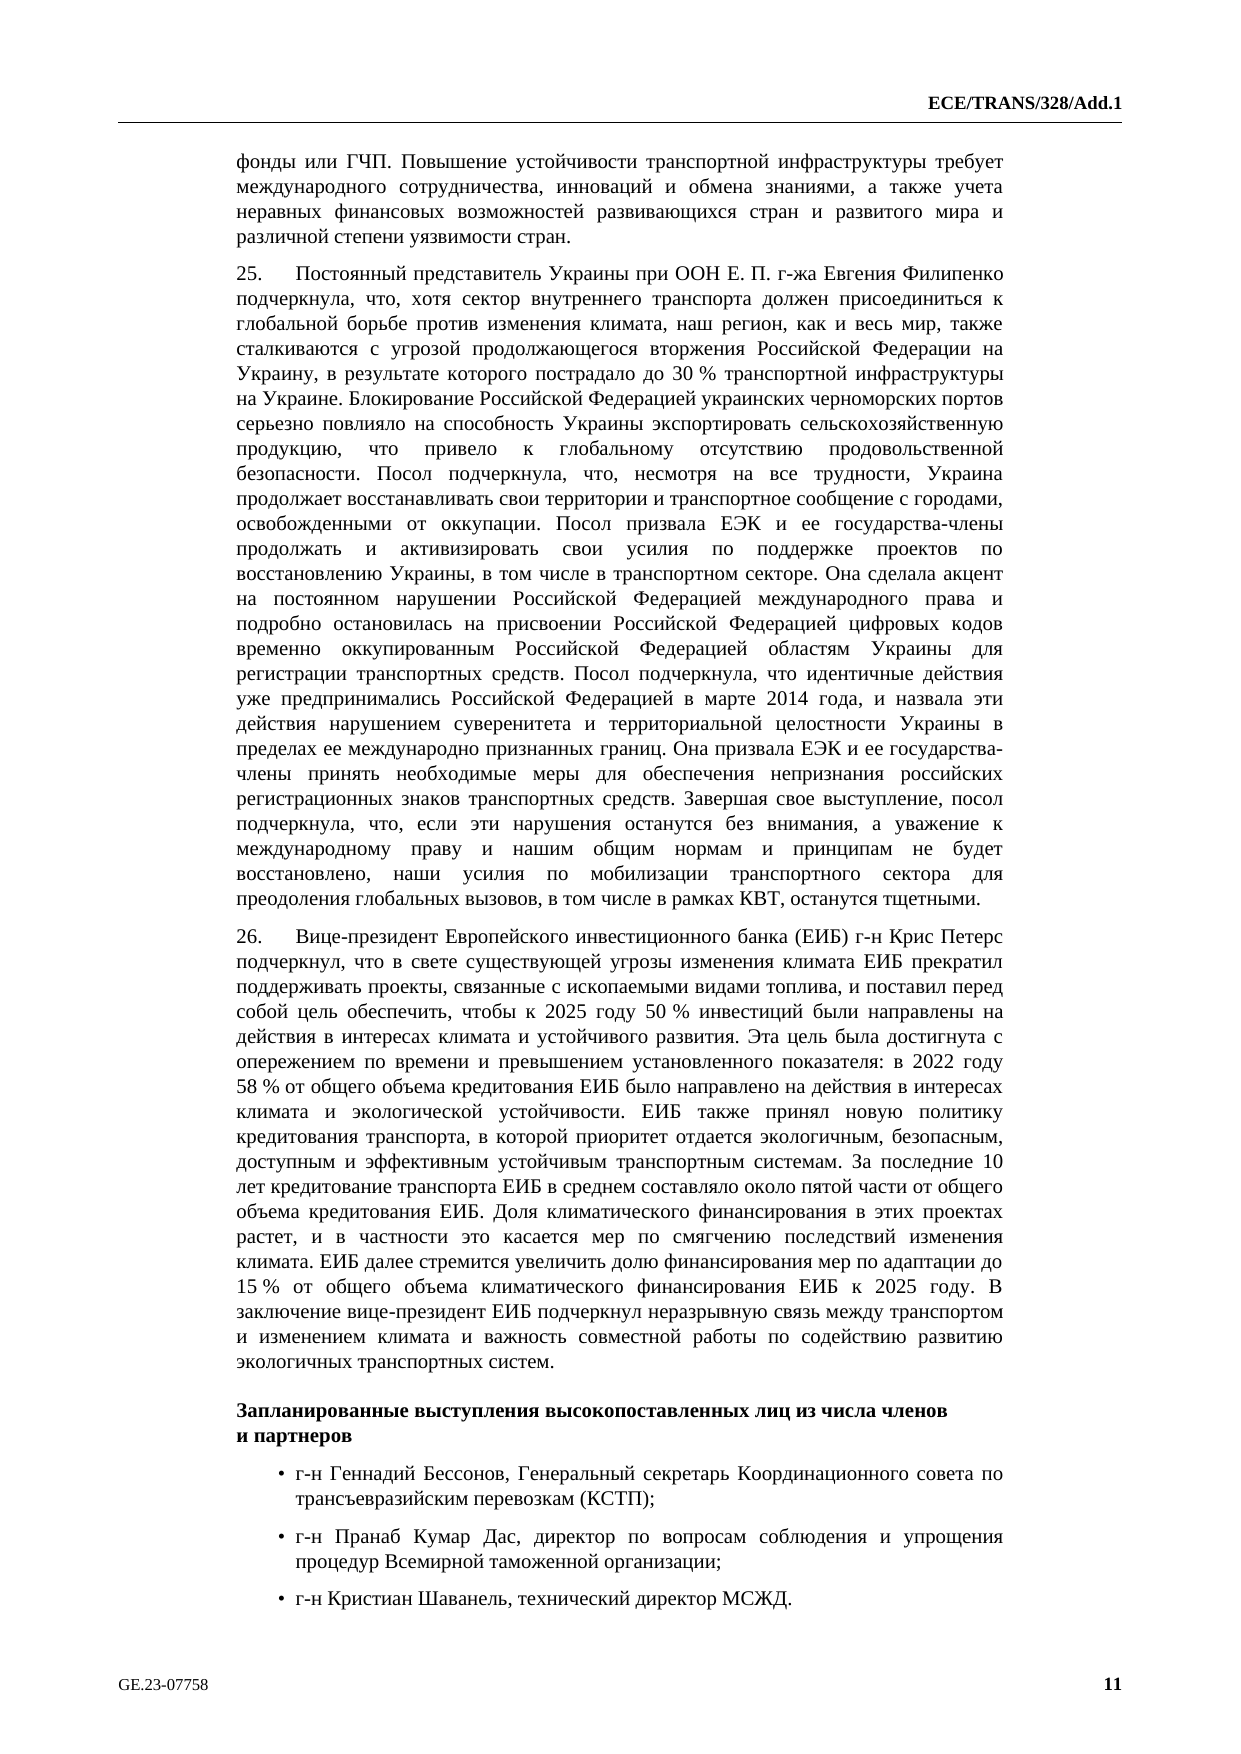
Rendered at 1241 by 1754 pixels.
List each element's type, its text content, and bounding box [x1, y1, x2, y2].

list г-н Кристиан Шаванель, технический директор МСЖД. [278, 1585, 1004, 1610]
list г-н Пранаб Кумар Дас, директор по вопросам соблюдения и упрощения процедур Всемирной таможенной организации; [278, 1523, 1004, 1573]
text Запланированные выступления высокопоставленных лиц из числа членов и партнеров [118, 1398, 1004, 1448]
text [236, 148, 1004, 248]
text 26. Вице-президент Европейского инвестиционного банка (ЕИБ) г-н Крис Петерс подчеркнул, что в свете существующей угрозы изменения климата ЕИБ прекратил поддерживать проекты, связанные с ископаемыми видами топлива, и поставил перед собой цель обеспечить, чтобы к 2025 году 50 % инвестиций были направлены на действия в интересах климата и устойчивого развития. Эта цель была достигнута с опережением по времени и превышением установленного показателя: в 2022 году 58 % от общего объема кредитования ЕИБ было направлено на действия в интересах климата и экологической устойчивости. ЕИБ также принял новую политику кредитования транспорта, в которой приоритет отдается экологичным, безопасным, доступным и эффективным устойчивым транспортным системам. За последние 10 лет кредитование транспорта ЕИБ в среднем составляло около пятой части от общего объема кредитования ЕИБ. Доля климатического финансирования в этих проектах растет, и в частности это касается мер по смягчению последствий изменения климата. ЕИБ далее стремится увеличить долю финансирования мер по адаптации до 15 % от общего объема климатического финансирования ЕИБ к 2025 году. В заключение вице-президент ЕИБ подчеркнул неразрывную связь между транспортом и изменением климата и важность совместной работы по содействию развитию экологичных транспортных систем. [236, 923, 1004, 1373]
text 25. Постоянный представитель Украины при ООН Е. П. г-жа Евгения Филипенко подчеркнула, что, хотя сектор внутреннего транспорта должен присоединиться к глобальной борьбе против изменения климата, наш регион, как и весь мир, также сталкиваются с угрозой продолжающегося вторжения Российской Федерации на Украину, в результате которого пострадало до 30 % транспортной инфраструктуры на Украине. Блокирование Российской Федерацией украинских черноморских портов серьезно повлияло на способность Украины экспортировать сельскохозяйственную продукцию, что привело к глобальному отсутствию продовольственной безопасности. Посол подчеркнула, что, несмотря на все трудности, Украина продолжает восстанавливать свои территории и транспортное сообщение с городами, освобожденными от оккупации. Посол призвала ЕЭК и ее государства-члены продолжать и активизировать свои усилия по поддержке проектов по восстановлению Украины, в том числе в транспортном секторе. Она сделала акцент на постоянном нарушении Российской Федерацией международного права и подробно остановилась на присвоении Российской Федерацией цифровых кодов временно оккупированным Российской Федерацией областям Украины для регистрации транспортных средств. Посол подчеркнула, что идентичные действия уже предпринимались Российской Федерацией в марте 2014 года, и назвала эти действия нарушением суверенитета и территориальной целостности Украины в пределах ее международно признанных границ. Она призвала ЕЭК и ее государства-члены принять необходимые меры для обеспечения непризнания российских регистрационных знаков транспортных средств. Завершая свое выступление, посол подчеркнула, что, если эти нарушения останутся без внимания, а уважение к международному праву и нашим общим нормам и принципам не будет восстановлено, наши усилия по мобилизации транспортного сектора для преодоления глобальных вызовов, в том числе в рамках КВТ, останутся тщетными. [236, 260, 1004, 910]
list г-н Геннадий Бессонов, Генеральный секретарь Координационного совета по трансъевразийским перевозкам (КСТП); [278, 1460, 1004, 1510]
